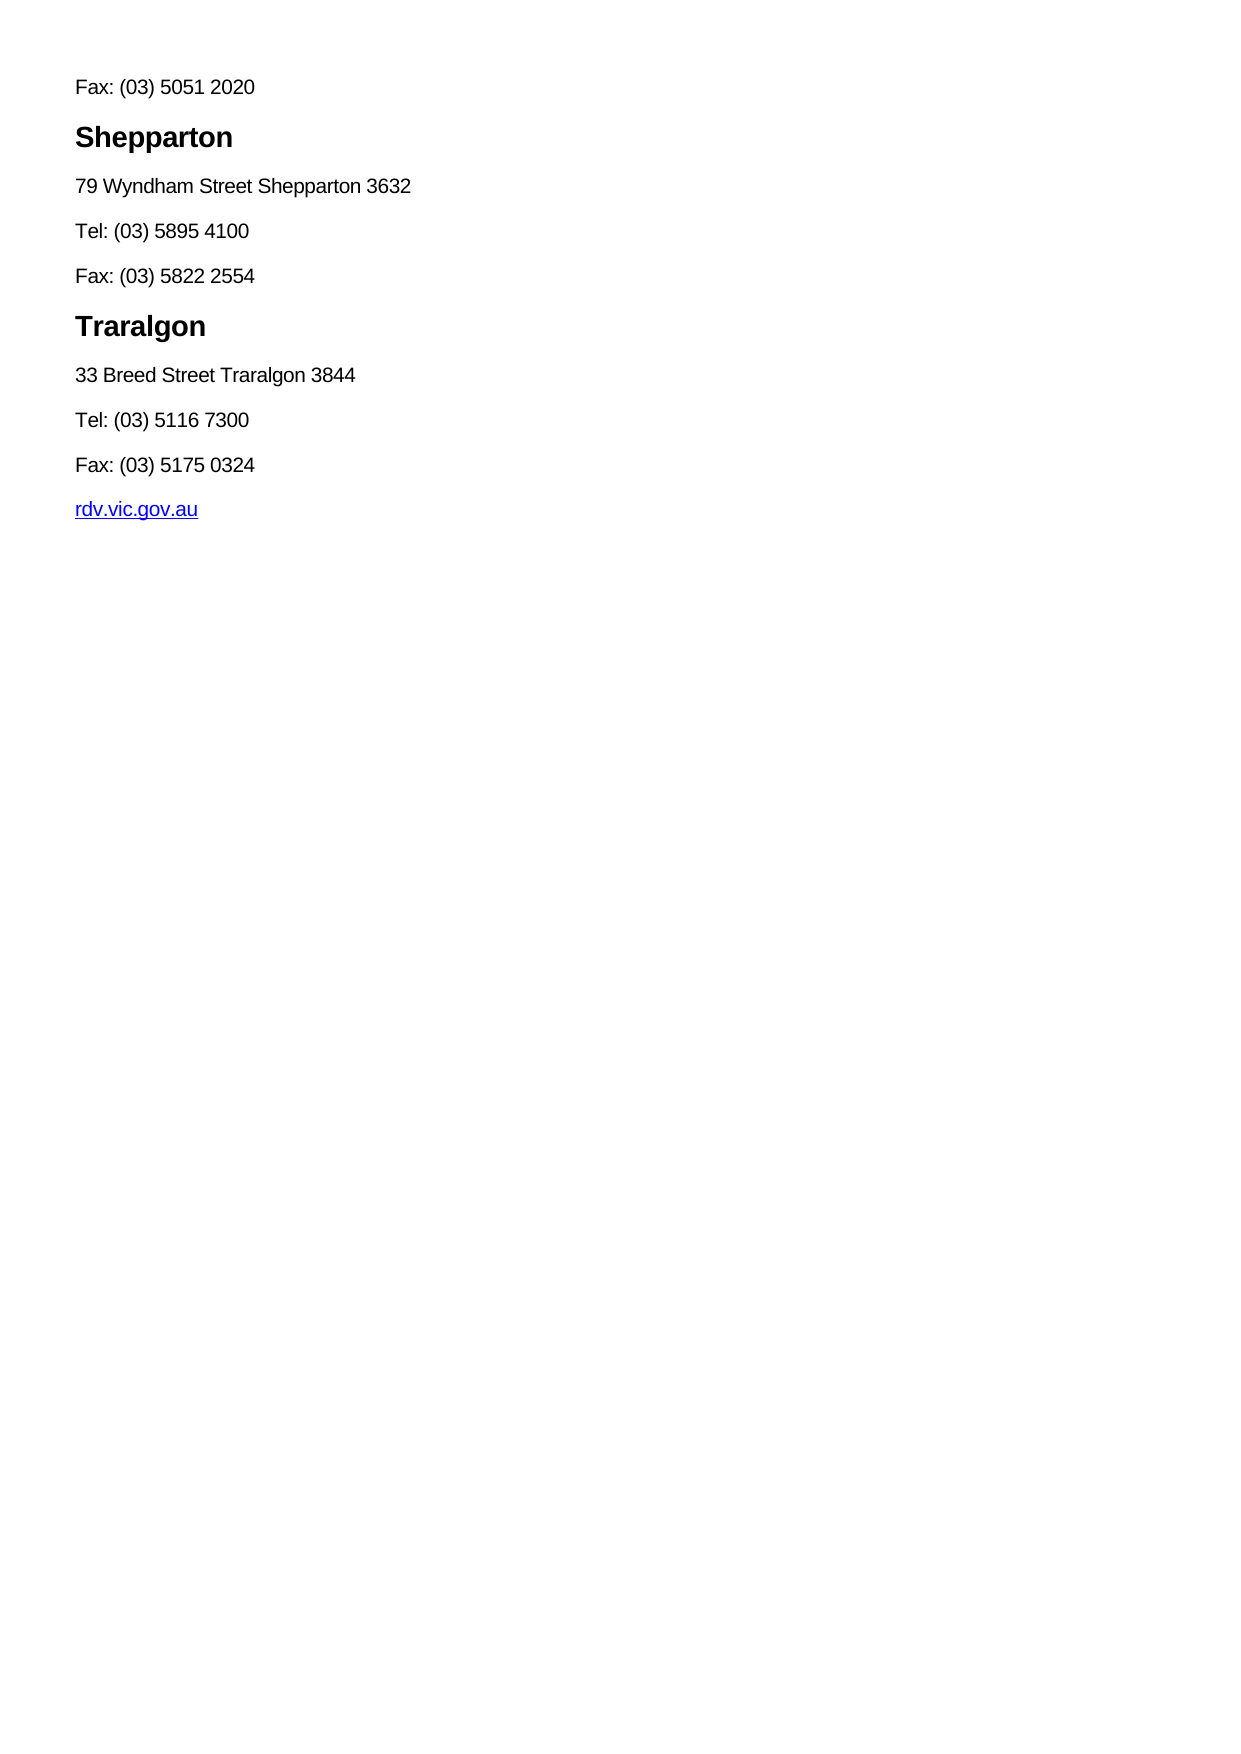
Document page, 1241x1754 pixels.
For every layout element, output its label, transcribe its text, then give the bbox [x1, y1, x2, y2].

subtitle Traralgon [75, 308, 1165, 342]
text Fax: (03) 5822 2554 [75, 264, 1165, 288]
text Tel: (03) 5895 4100 [75, 219, 1165, 243]
text Fax: (03) 5051 2020 [75, 75, 1165, 99]
subtitle Shepparton [75, 120, 1165, 153]
text Tel: (03) 5116 7300 [75, 408, 1165, 432]
text 33 Breed Street Traralgon 3844 [75, 363, 1165, 387]
text 79 Wyndham Street Shepparton 3632 [75, 174, 1165, 198]
text rdv.vic.gov.au [75, 497, 1165, 521]
text Fax: (03) 5175 0324 [75, 452, 1165, 476]
